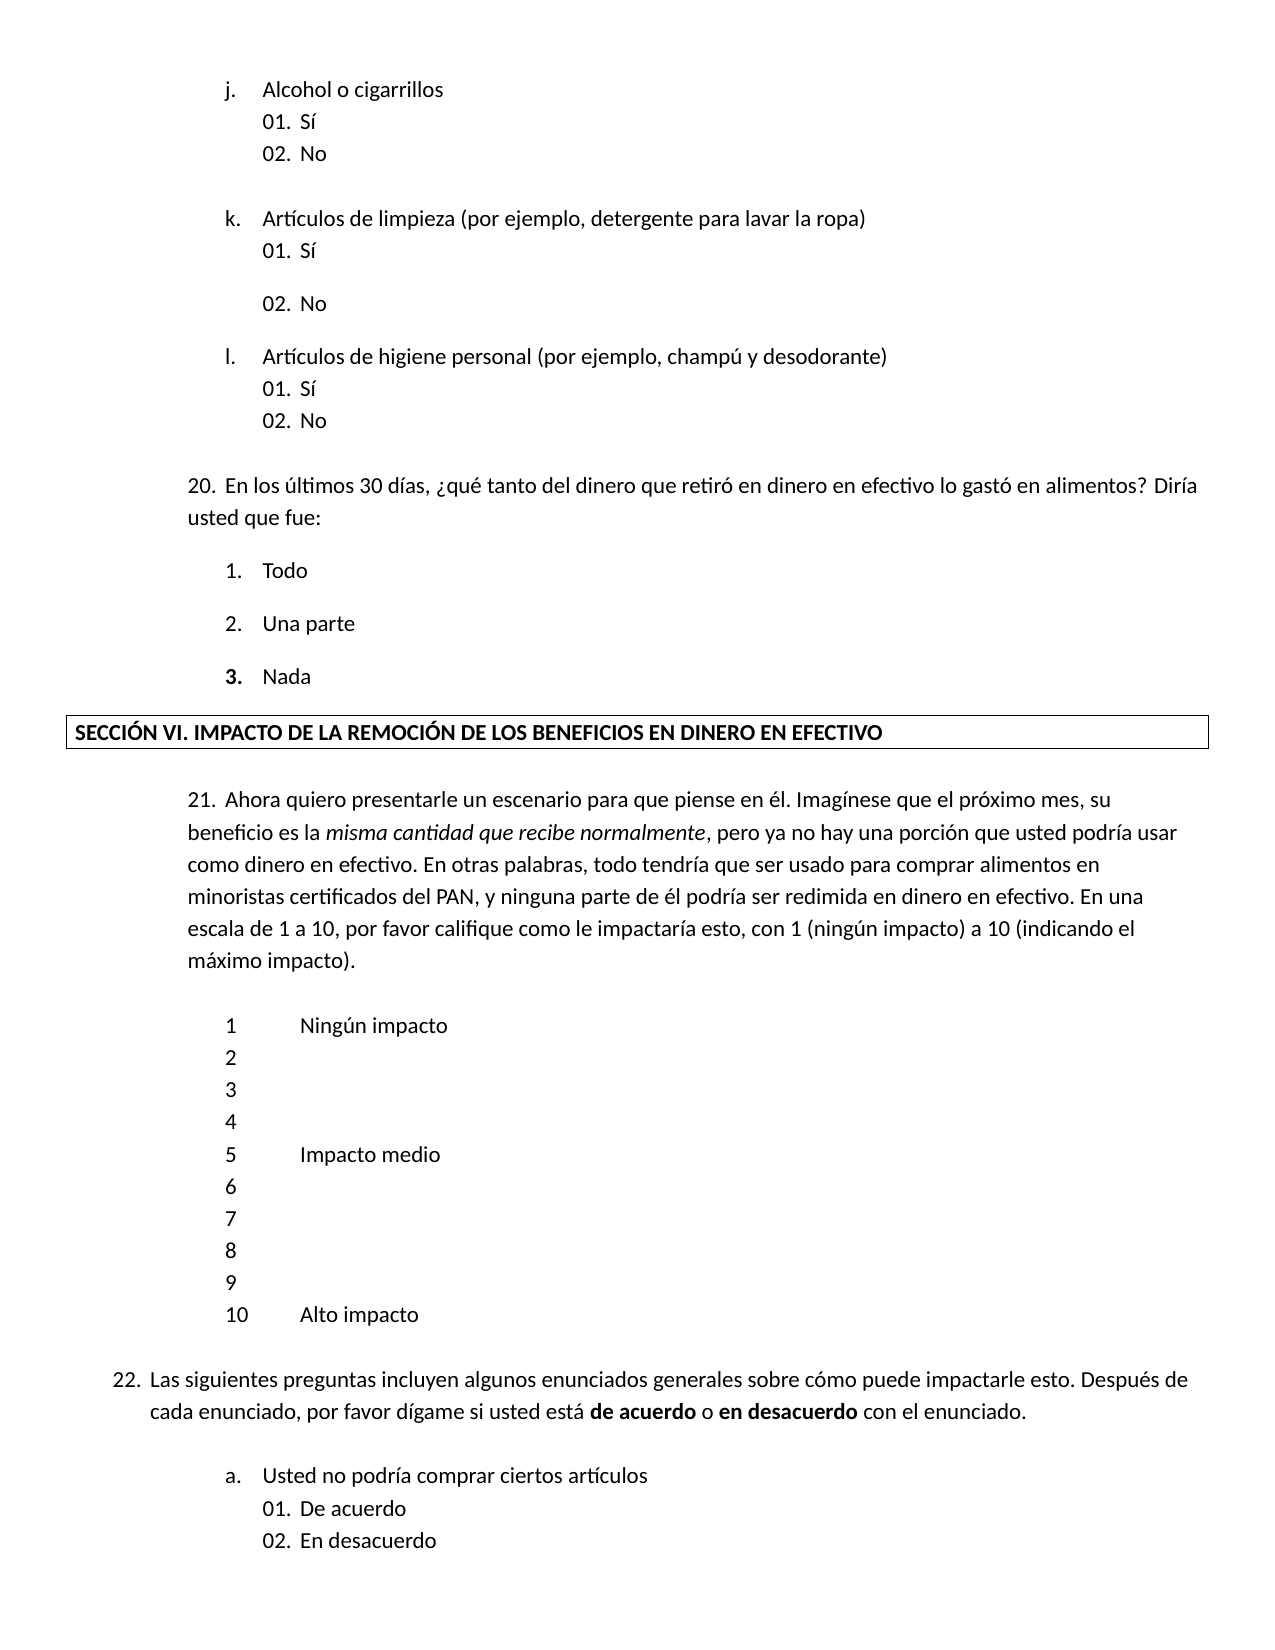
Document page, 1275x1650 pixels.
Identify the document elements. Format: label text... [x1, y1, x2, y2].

list Las siguientes preguntas incluyen algunos enunciados generales sobre cómo puede impactarle esto. Después de cada enunciado, por favor dígame si usted está de acuerdo o en desacuerdo con el enunciado. [112, 1365, 1200, 1425]
list Nada [225, 662, 1200, 690]
text 10 Alto impacto [75, 1301, 1200, 1329]
list 4 [150, 1107, 1200, 1136]
list Usted no podría comprar ciertos artículos [225, 1462, 1200, 1489]
list Artículos de limpieza (por ejemplo, detergente para lavar la ropa) [225, 204, 1200, 232]
list 7 [150, 1204, 1200, 1232]
text 01. Sí [262, 107, 1200, 135]
list Todo [225, 556, 1200, 584]
list 01. Sí [262, 374, 1200, 402]
list 02. No [262, 289, 1200, 317]
list 2 [150, 1043, 1200, 1071]
list Alcohol o cigarrillos [225, 75, 1200, 103]
list 6 [150, 1172, 1200, 1200]
list 01. Sí [262, 236, 1200, 264]
list 01. De acuerdo [262, 1494, 1200, 1522]
list 8 [150, 1236, 1200, 1264]
list Ahora quiero presentarle un escenario para que piense en él. Imagínese que el próximo mes, su beneficio es la misma cantidad que recibe normalmente, pero ya no hay una porción que usted podría usar como dinero en efectivo. En otras palabras, todo tendría que ser usado para comprar alimentos en minoristas certificados del PAN, y ninguna parte de él podría ser redimida en dinero en efectivo. En una escala de 1 a 10, por favor califique como le impactaría esto, con 1 (ningún impacto) a 10 (indicando el máximo impacto). [187, 786, 1200, 974]
list 9 [150, 1268, 1200, 1296]
list En los últimos 30 días, ¿qué tanto del dinero que retiró en dinero en efectivo lo gastó en alimentos? Diría usted que fue: [187, 471, 1200, 531]
list 3 [150, 1075, 1200, 1103]
list 02. En desacuerdo [262, 1526, 1200, 1554]
list 02. No [262, 406, 1200, 434]
list Artículos de higiene personal (por ejemplo, champú y desodorante) [225, 342, 1200, 370]
list Una parte [225, 609, 1200, 637]
list 5 Impacto medio [150, 1140, 1200, 1168]
text SECCIÓN VI. IMPACTO DE LA REMOCIÓN DE LOS BENEFICIOS EN DINERO EN EFECTIVO [67, 716, 1208, 748]
list 1 Ningún impacto [150, 1011, 1200, 1039]
text 02. No [262, 139, 1200, 167]
